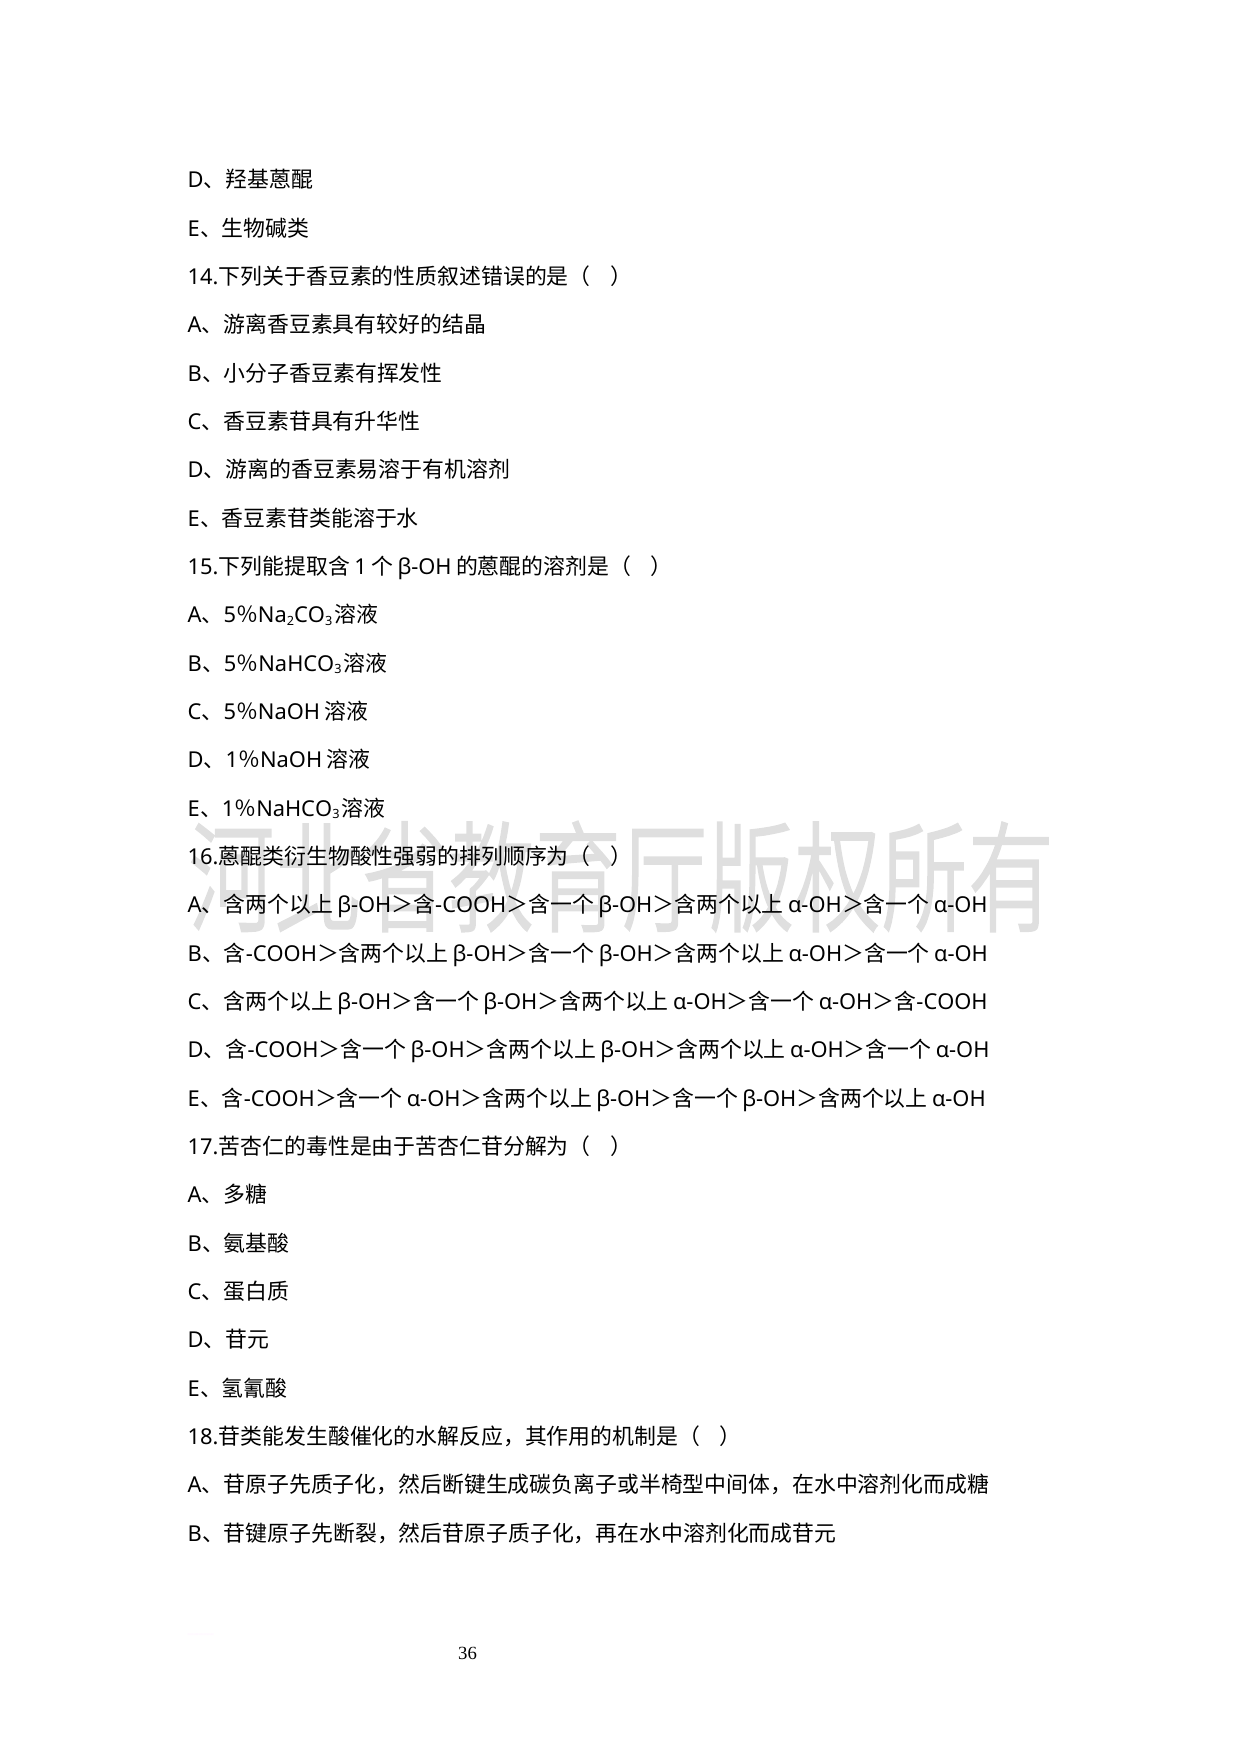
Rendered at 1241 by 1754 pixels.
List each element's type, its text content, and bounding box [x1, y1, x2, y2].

text A、游离香豆素具有较好的结晶 [187, 307, 1053, 339]
text 14.下列关于香豆素的性质叙述错误的是（ ） [187, 259, 1053, 291]
text D、1％NaOH溶液 [187, 742, 1053, 774]
text E、1％NaHCO3溶液 [187, 790, 1053, 823]
text A、含两个以上β-OH＞含-COOH＞含一个β-OH＞含两个以上α-OH＞含一个α-OH [187, 887, 1053, 919]
text B、含-COOH＞含两个以上β-OH＞含一个β-OH＞含两个以上α-OH＞含一个α-OH [187, 935, 1053, 968]
text E、生物碱类 [187, 210, 1053, 243]
text C、含两个以上β-OH＞含一个β-OH＞含两个以上α-OH＞含一个α-OH＞含-COOH [187, 984, 1053, 1016]
text 15.下列能提取含1个β-OH的蒽醌的溶剂是（ ） [187, 549, 1053, 581]
text C、5％NaOH溶液 [187, 694, 1053, 726]
text B、5％NaHCO3溶液 [187, 645, 1053, 678]
text C、蛋白质 [187, 1274, 1053, 1306]
text D、含-COOH＞含一个β-OH＞含两个以上β-OH＞含两个以上α-OH＞含一个α-OH [187, 1032, 1053, 1064]
text D、游离的香豆素易溶于有机溶剂 [187, 452, 1053, 484]
text C、香豆素苷具有升华性 [187, 404, 1053, 436]
text B、氨基酸 [187, 1225, 1053, 1258]
text E、含-COOH＞含一个α-OH＞含两个以上β-OH＞含一个β-OH＞含两个以上α-OH [187, 1080, 1053, 1113]
text 17.苦杏仁的毒性是由于苦杏仁苷分解为（ ） [187, 1129, 1053, 1161]
text A、多糖 [187, 1177, 1053, 1209]
text B、苷键原子先断裂，然后苷原子质子化，再在水中溶剂化而成苷元 [187, 1515, 1053, 1548]
text A、5％Na2CO3溶液 [187, 597, 1053, 629]
text A、苷原子先质子化，然后断键生成碳负离子或半椅型中间体，在水中溶剂化而成糖 [187, 1467, 1053, 1499]
text 16.蒽醌类衍生物酸性强弱的排列顺序为（ ） [187, 839, 1053, 871]
text D、羟基蒽醌 [187, 162, 1053, 194]
text D、苷元 [187, 1322, 1053, 1354]
text B、小分子香豆素有挥发性 [187, 355, 1053, 388]
text 18.苷类能发生酸催化的水解反应，其作用的机制是（ ） [187, 1419, 1053, 1451]
text E、氢氰酸 [187, 1370, 1053, 1403]
text E、香豆素苷类能溶于水 [187, 500, 1053, 533]
